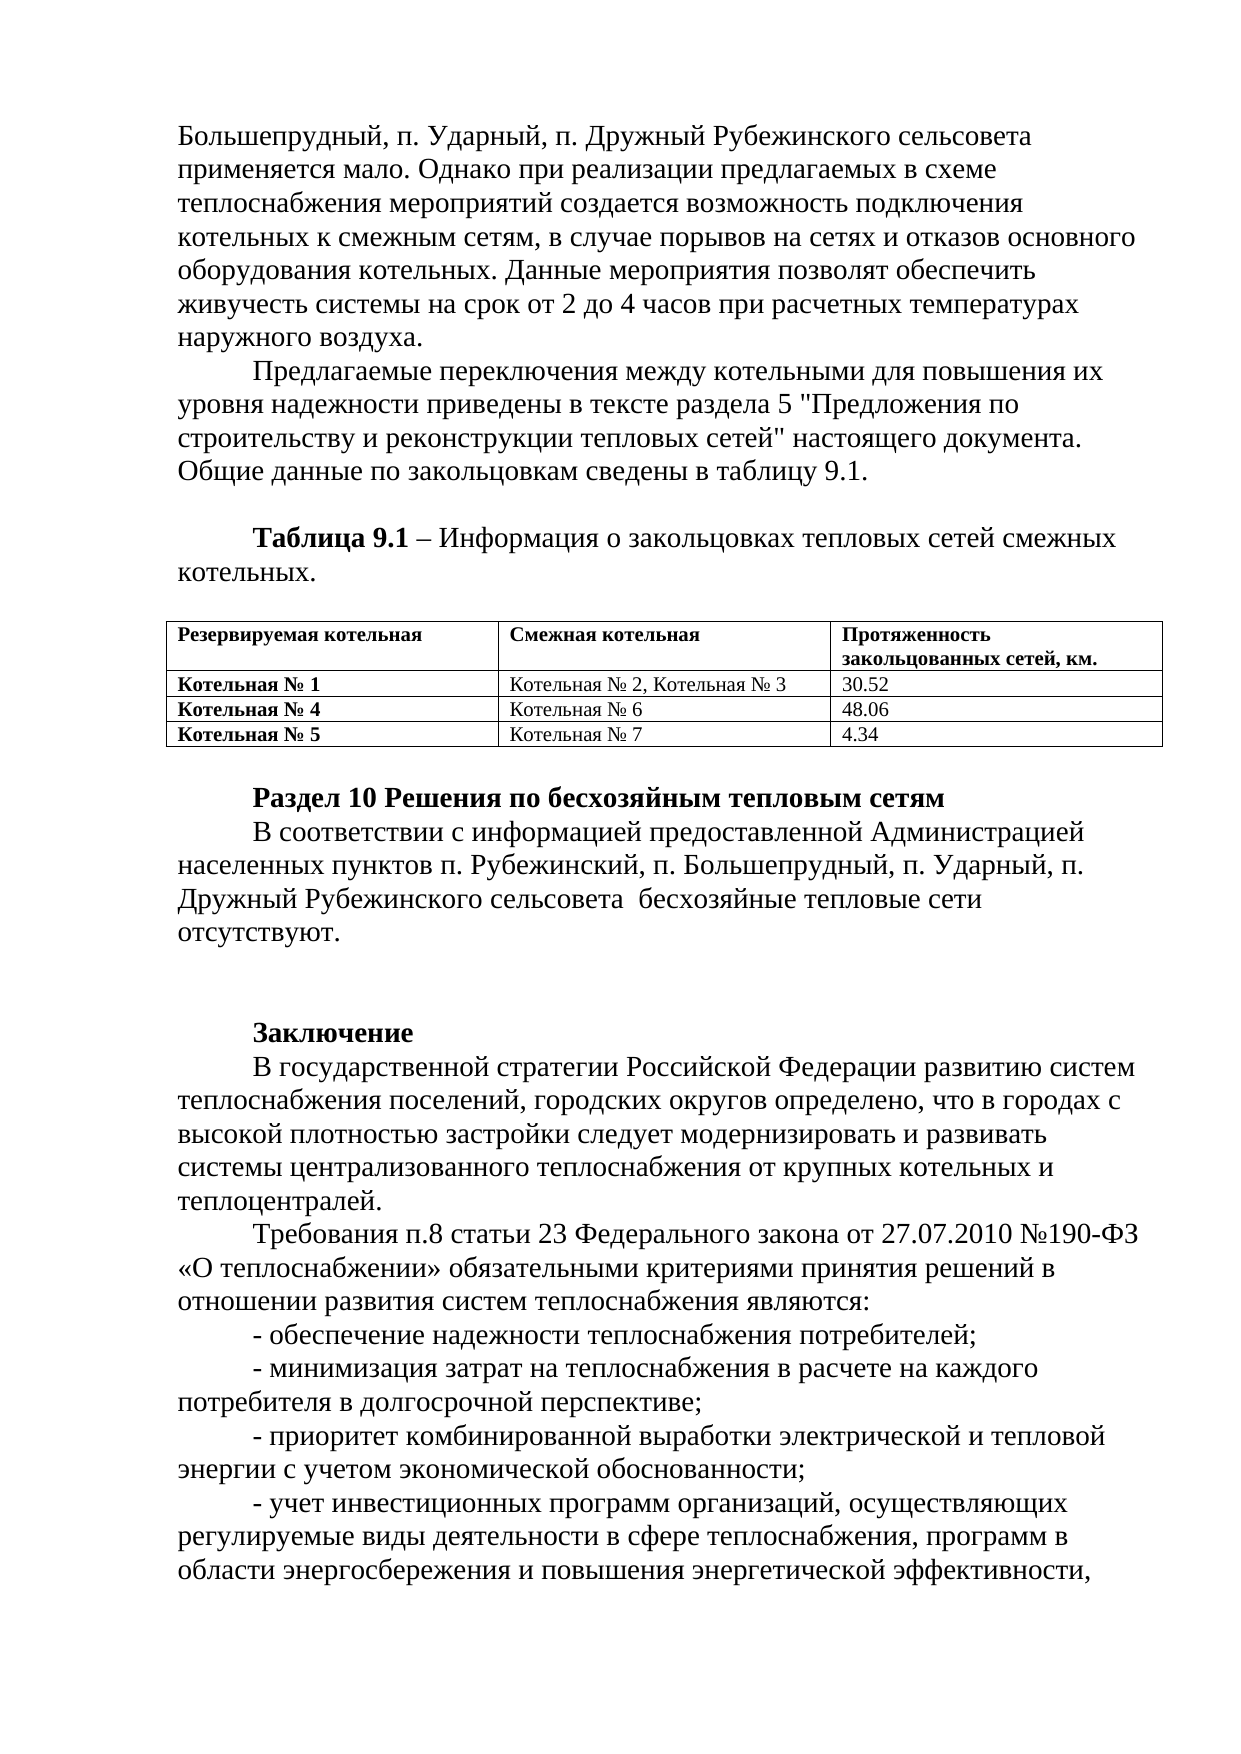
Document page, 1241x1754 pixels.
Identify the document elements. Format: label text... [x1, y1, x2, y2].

text Заключение [177, 1015, 1152, 1049]
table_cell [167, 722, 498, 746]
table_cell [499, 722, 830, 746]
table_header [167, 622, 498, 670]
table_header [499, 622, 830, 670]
text В соответствии с информацией предоставленной Администрацией населенных пунктов п. Рубежинский, п. Большепрудный, п. Ударный, п. Дружный Рубежинского сельсовета бесхозяйные тепловые сети отсутствуют. [177, 814, 1152, 948]
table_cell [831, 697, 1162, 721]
text Таблица 9.1 – Информация о закольцовках тепловых сетей смежных котельных. [177, 521, 1152, 588]
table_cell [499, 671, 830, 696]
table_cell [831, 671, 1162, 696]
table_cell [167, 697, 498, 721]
text - минимизация затрат на теплоснабжения в расчете на каждого потребителя в долгосрочной перспективе; [177, 1351, 1152, 1418]
text Требования п.8 статьи 23 Федерального закона от 27.07.2010 №190-ФЗ «О теплоснабжении» обязательными критериями принятия решений в отношении развития систем теплоснабжения являются: [177, 1216, 1152, 1317]
text Раздел 10 Решения по бесхозяйным тепловым сетям [177, 780, 1152, 814]
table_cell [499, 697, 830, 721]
text - приоритет комбинированной выработки электрической и тепловой энергии с учетом экономической обоснованности; [177, 1418, 1152, 1485]
text В государственной стратегии Российской Федерации развитию систем теплоснабжения поселений, городских округов определено, что в городах с высокой плотностью застройки следует модернизировать и развивать системы централизованного теплоснабжения от крупных котельных и теплоцентралей. [177, 1049, 1152, 1216]
text - обеспечение надежности теплоснабжения потребителей; [177, 1317, 1152, 1351]
text Предлагаемые переключения между котельными для повышения их уровня надежности приведены в тексте раздела 5 "Предложения по строительству и реконструкции тепловых сетей" настоящего документа. Общие данные по закольцовкам сведены в таблицу 9.1. [177, 353, 1152, 487]
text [177, 118, 1152, 353]
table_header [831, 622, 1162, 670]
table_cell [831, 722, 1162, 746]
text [177, 1485, 1152, 1585]
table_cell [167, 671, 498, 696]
